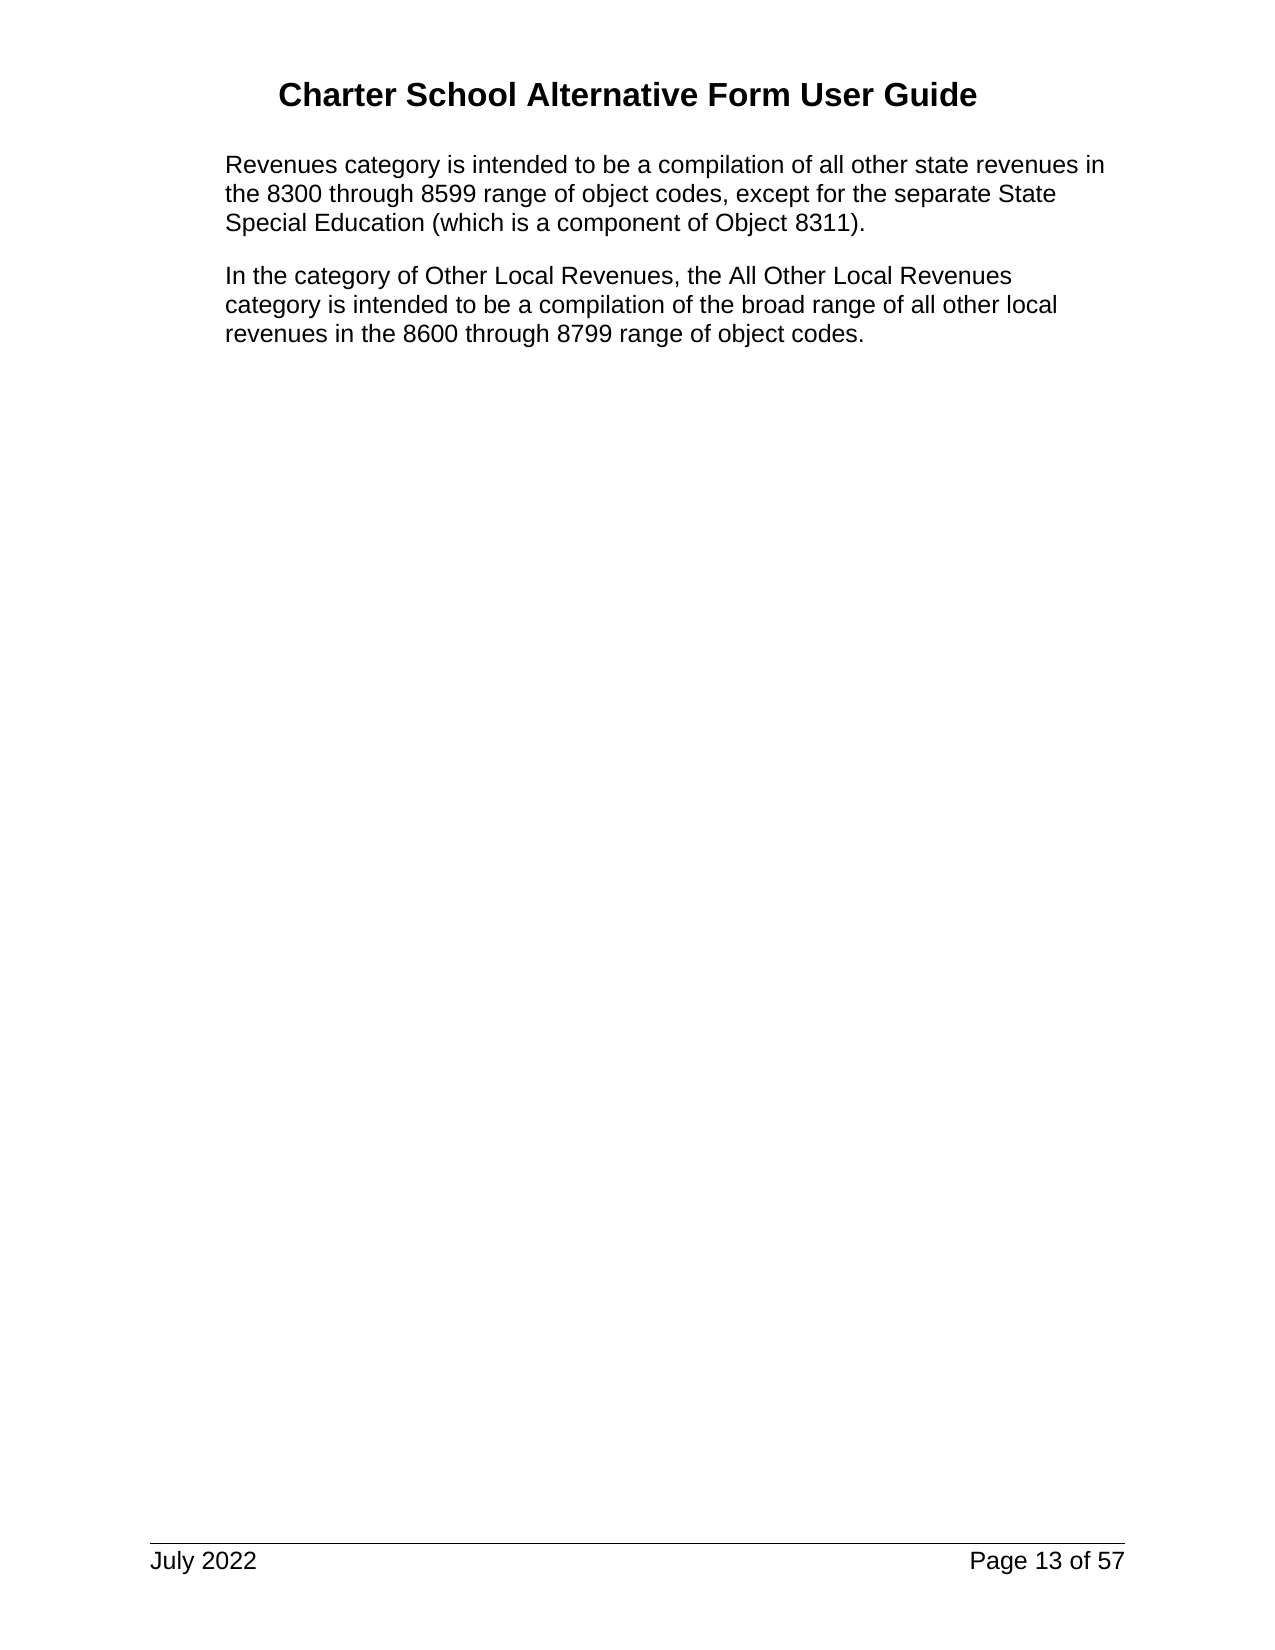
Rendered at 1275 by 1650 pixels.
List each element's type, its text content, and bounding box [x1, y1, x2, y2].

text In the category of Other Local Revenues, the All Other Local Revenues category is intended to be a compilation of the broad range of all other local revenues in the 8600 through 8799 range of object codes. [225, 261, 1106, 347]
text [225, 150, 1125, 236]
